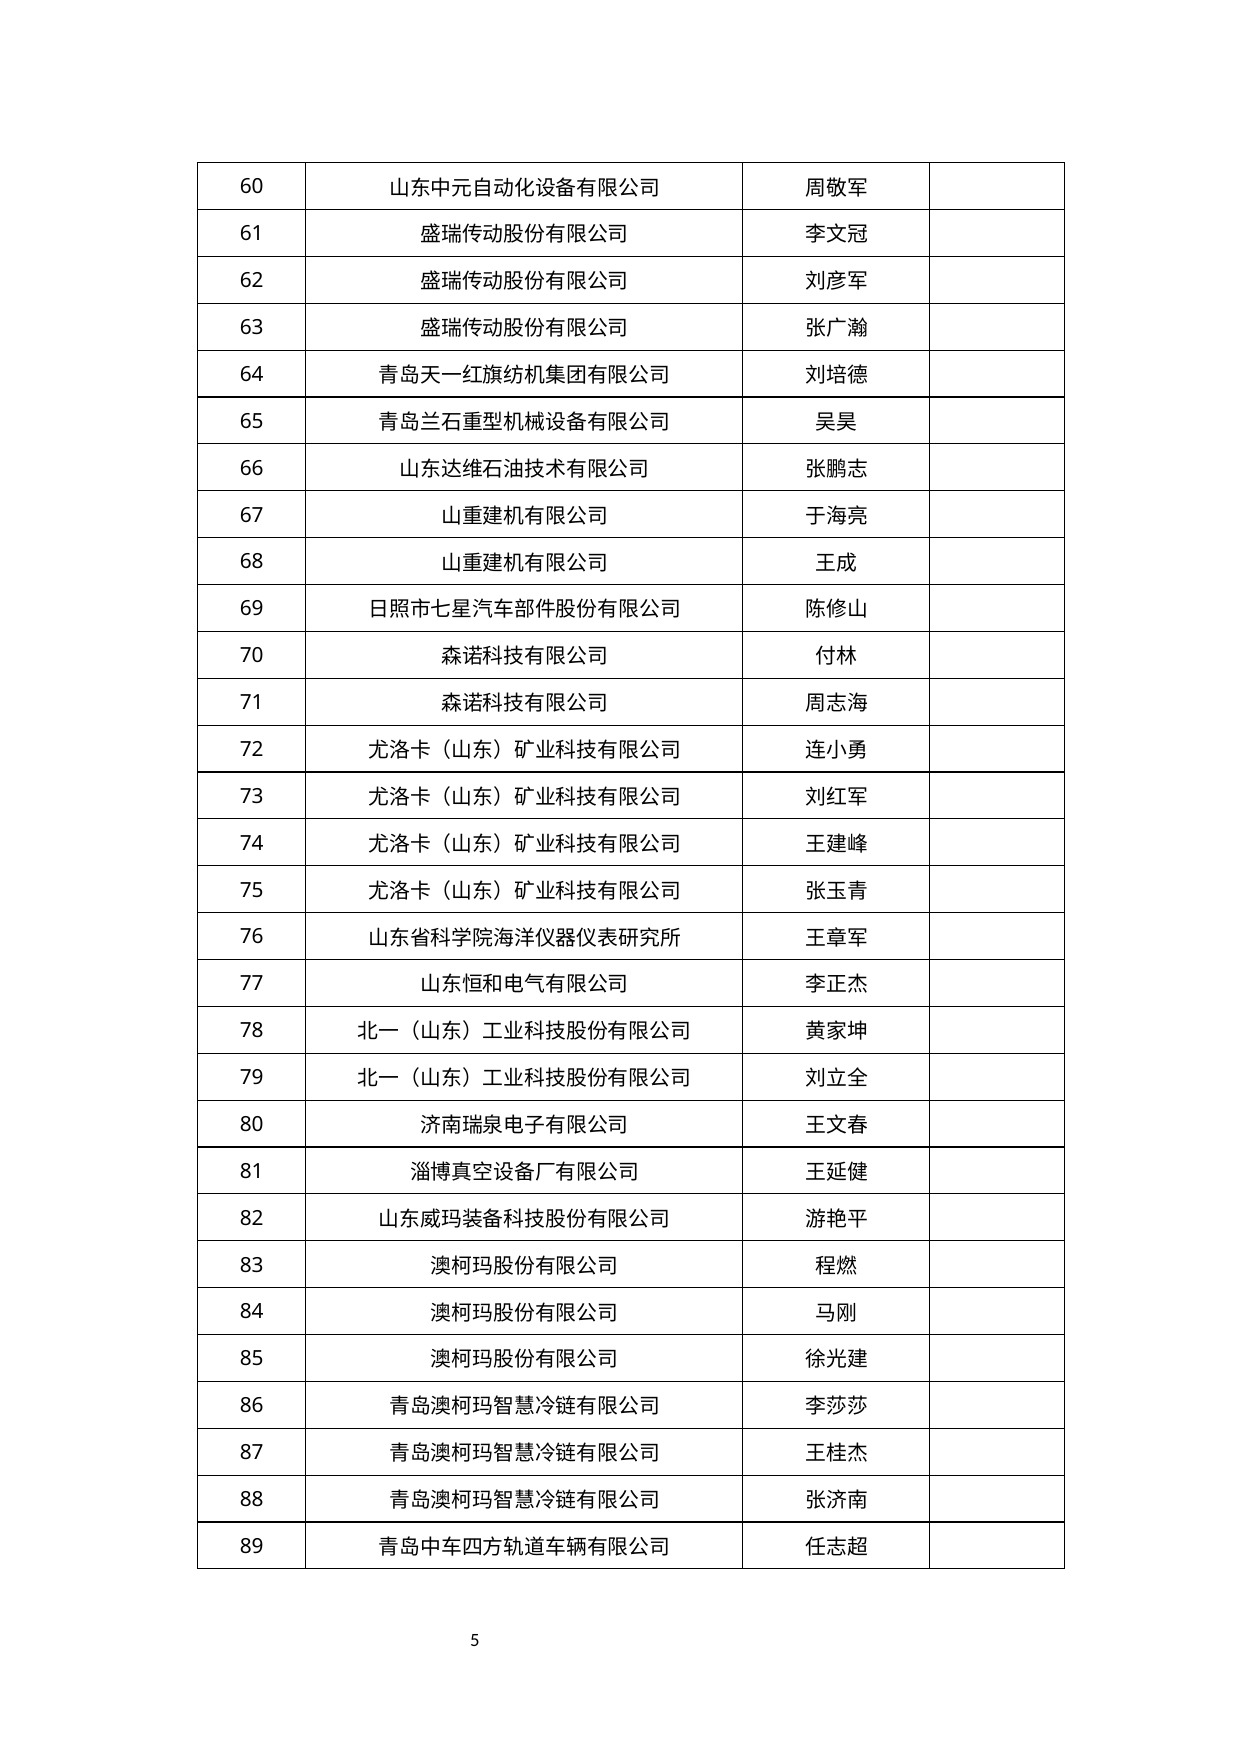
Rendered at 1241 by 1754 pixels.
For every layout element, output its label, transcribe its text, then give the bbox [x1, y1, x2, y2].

table_cell 81 [198, 1148, 305, 1193]
table_cell [930, 773, 1064, 818]
table_cell 75 [198, 866, 305, 912]
table_cell 84 [198, 1288, 305, 1334]
table_cell 连小勇 [743, 726, 929, 771]
table_cell 山重建机有限公司 [306, 538, 742, 584]
table_cell [930, 163, 1064, 209]
table_cell 盛瑞传动股份有限公司 [306, 304, 742, 349]
table_cell 北一（山东）工业科技股份有限公司 [306, 1007, 742, 1053]
table_cell 盛瑞传动股份有限公司 [306, 257, 742, 303]
table_cell 澳柯玛股份有限公司 [306, 1335, 742, 1381]
table_cell 程燃 [743, 1241, 929, 1287]
table_cell 80 [198, 1101, 305, 1146]
table_cell 82 [198, 1194, 305, 1240]
table_cell [930, 444, 1064, 490]
table_cell 65 [198, 398, 305, 443]
table_cell 74 [198, 819, 305, 865]
table_cell 王延健 [743, 1148, 929, 1193]
table_cell 吴昊 [743, 398, 929, 443]
table_cell [930, 679, 1064, 724]
table_cell [930, 538, 1064, 584]
table_cell 刘立全 [743, 1054, 929, 1099]
table_cell 王文春 [743, 1101, 929, 1146]
table_cell [930, 304, 1064, 349]
table_cell [930, 866, 1064, 912]
table_cell 徐光建 [743, 1335, 929, 1381]
table_cell 山东威玛装备科技股份有限公司 [306, 1194, 742, 1240]
table_cell [930, 960, 1064, 1006]
table_cell [930, 1007, 1064, 1053]
table_cell 青岛澳柯玛智慧冷链有限公司 [306, 1429, 742, 1474]
table_cell [930, 1335, 1064, 1381]
table_cell [930, 819, 1064, 865]
table_cell 79 [198, 1054, 305, 1099]
table_cell 王成 [743, 538, 929, 584]
table_cell 87 [198, 1429, 305, 1474]
table_cell 淄博真空设备厂有限公司 [306, 1148, 742, 1193]
table_cell [930, 257, 1064, 303]
table_cell 85 [198, 1335, 305, 1381]
table_cell 73 [198, 773, 305, 818]
table_cell 83 [198, 1241, 305, 1287]
table_cell [930, 632, 1064, 678]
table_cell 青岛澳柯玛智慧冷链有限公司 [306, 1382, 742, 1428]
table_cell 刘红军 [743, 773, 929, 818]
table_cell 付林 [743, 632, 929, 678]
table_cell 澳柯玛股份有限公司 [306, 1288, 742, 1334]
table_cell 王建峰 [743, 819, 929, 865]
table_cell 陈修山 [743, 585, 929, 631]
table_cell 刘彦军 [743, 257, 929, 303]
table_cell 济南瑞泉电子有限公司 [306, 1101, 742, 1146]
table_cell 北一（山东）工业科技股份有限公司 [306, 1054, 742, 1099]
table_cell 64 [198, 351, 305, 396]
table_cell 尤洛卡（山东）矿业科技有限公司 [306, 726, 742, 771]
table_cell 78 [198, 1007, 305, 1053]
table_cell [930, 351, 1064, 396]
table_cell [930, 491, 1064, 537]
table_cell 72 [198, 726, 305, 771]
table_cell 张济南 [743, 1476, 929, 1521]
table_cell 山重建机有限公司 [306, 491, 742, 537]
table_cell 88 [198, 1476, 305, 1521]
table_cell 盛瑞传动股份有限公司 [306, 210, 742, 256]
table_cell 周敬军 [743, 163, 929, 209]
table_cell [930, 726, 1064, 771]
table_cell [930, 585, 1064, 631]
table_cell [930, 1194, 1064, 1240]
table_cell [930, 210, 1064, 256]
table_cell 山东恒和电气有限公司 [306, 960, 742, 1006]
table_cell 任志超 [743, 1523, 929, 1568]
table_cell 69 [198, 585, 305, 631]
table_cell [930, 1523, 1064, 1568]
table_cell 76 [198, 913, 305, 959]
table_cell 尤洛卡（山东）矿业科技有限公司 [306, 819, 742, 865]
table_cell 青岛兰石重型机械设备有限公司 [306, 398, 742, 443]
table_cell 山东达维石油技术有限公司 [306, 444, 742, 490]
table_cell 日照市七星汽车部件股份有限公司 [306, 585, 742, 631]
table_cell 李文冠 [743, 210, 929, 256]
table_cell 70 [198, 632, 305, 678]
table_cell 李正杰 [743, 960, 929, 1006]
table_cell 森诺科技有限公司 [306, 632, 742, 678]
table_cell 89 [198, 1523, 305, 1568]
table_cell [930, 1288, 1064, 1334]
table_cell 山东省科学院海洋仪器仪表研究所 [306, 913, 742, 959]
table_cell [930, 1054, 1064, 1099]
table_cell 黄家坤 [743, 1007, 929, 1053]
table_cell 68 [198, 538, 305, 584]
table_cell 王桂杰 [743, 1429, 929, 1474]
table_cell [930, 1429, 1064, 1474]
table_cell 尤洛卡（山东）矿业科技有限公司 [306, 866, 742, 912]
table_cell [930, 913, 1064, 959]
table_cell [930, 1382, 1064, 1428]
table_cell [930, 1241, 1064, 1287]
table_cell 青岛天一红旗纺机集团有限公司 [306, 351, 742, 396]
table_cell [930, 398, 1064, 443]
table_cell 张广瀚 [743, 304, 929, 349]
table_cell 66 [198, 444, 305, 490]
table_cell 张鹏志 [743, 444, 929, 490]
table_cell 于海亮 [743, 491, 929, 537]
table_cell 60 [198, 163, 305, 209]
table_cell 澳柯玛股份有限公司 [306, 1241, 742, 1287]
table_cell 63 [198, 304, 305, 349]
table_cell 61 [198, 210, 305, 256]
table_cell 71 [198, 679, 305, 724]
table_cell 森诺科技有限公司 [306, 679, 742, 724]
table_cell 周志海 [743, 679, 929, 724]
table_cell [930, 1476, 1064, 1521]
table_cell 青岛中车四方轨道车辆有限公司 [306, 1523, 742, 1568]
table_cell 青岛澳柯玛智慧冷链有限公司 [306, 1476, 742, 1521]
table_cell 李莎莎 [743, 1382, 929, 1428]
table_cell [930, 1148, 1064, 1193]
table_cell 77 [198, 960, 305, 1006]
table_cell 张玉青 [743, 866, 929, 912]
table_cell 游艳平 [743, 1194, 929, 1240]
table_cell 刘培德 [743, 351, 929, 396]
table_cell 马刚 [743, 1288, 929, 1334]
table_cell 67 [198, 491, 305, 537]
table_cell [930, 1101, 1064, 1146]
table_cell 王章军 [743, 913, 929, 959]
table_cell 尤洛卡（山东）矿业科技有限公司 [306, 773, 742, 818]
table_cell 86 [198, 1382, 305, 1428]
table_cell 山东中元自动化设备有限公司 [306, 163, 742, 209]
table_cell 62 [198, 257, 305, 303]
